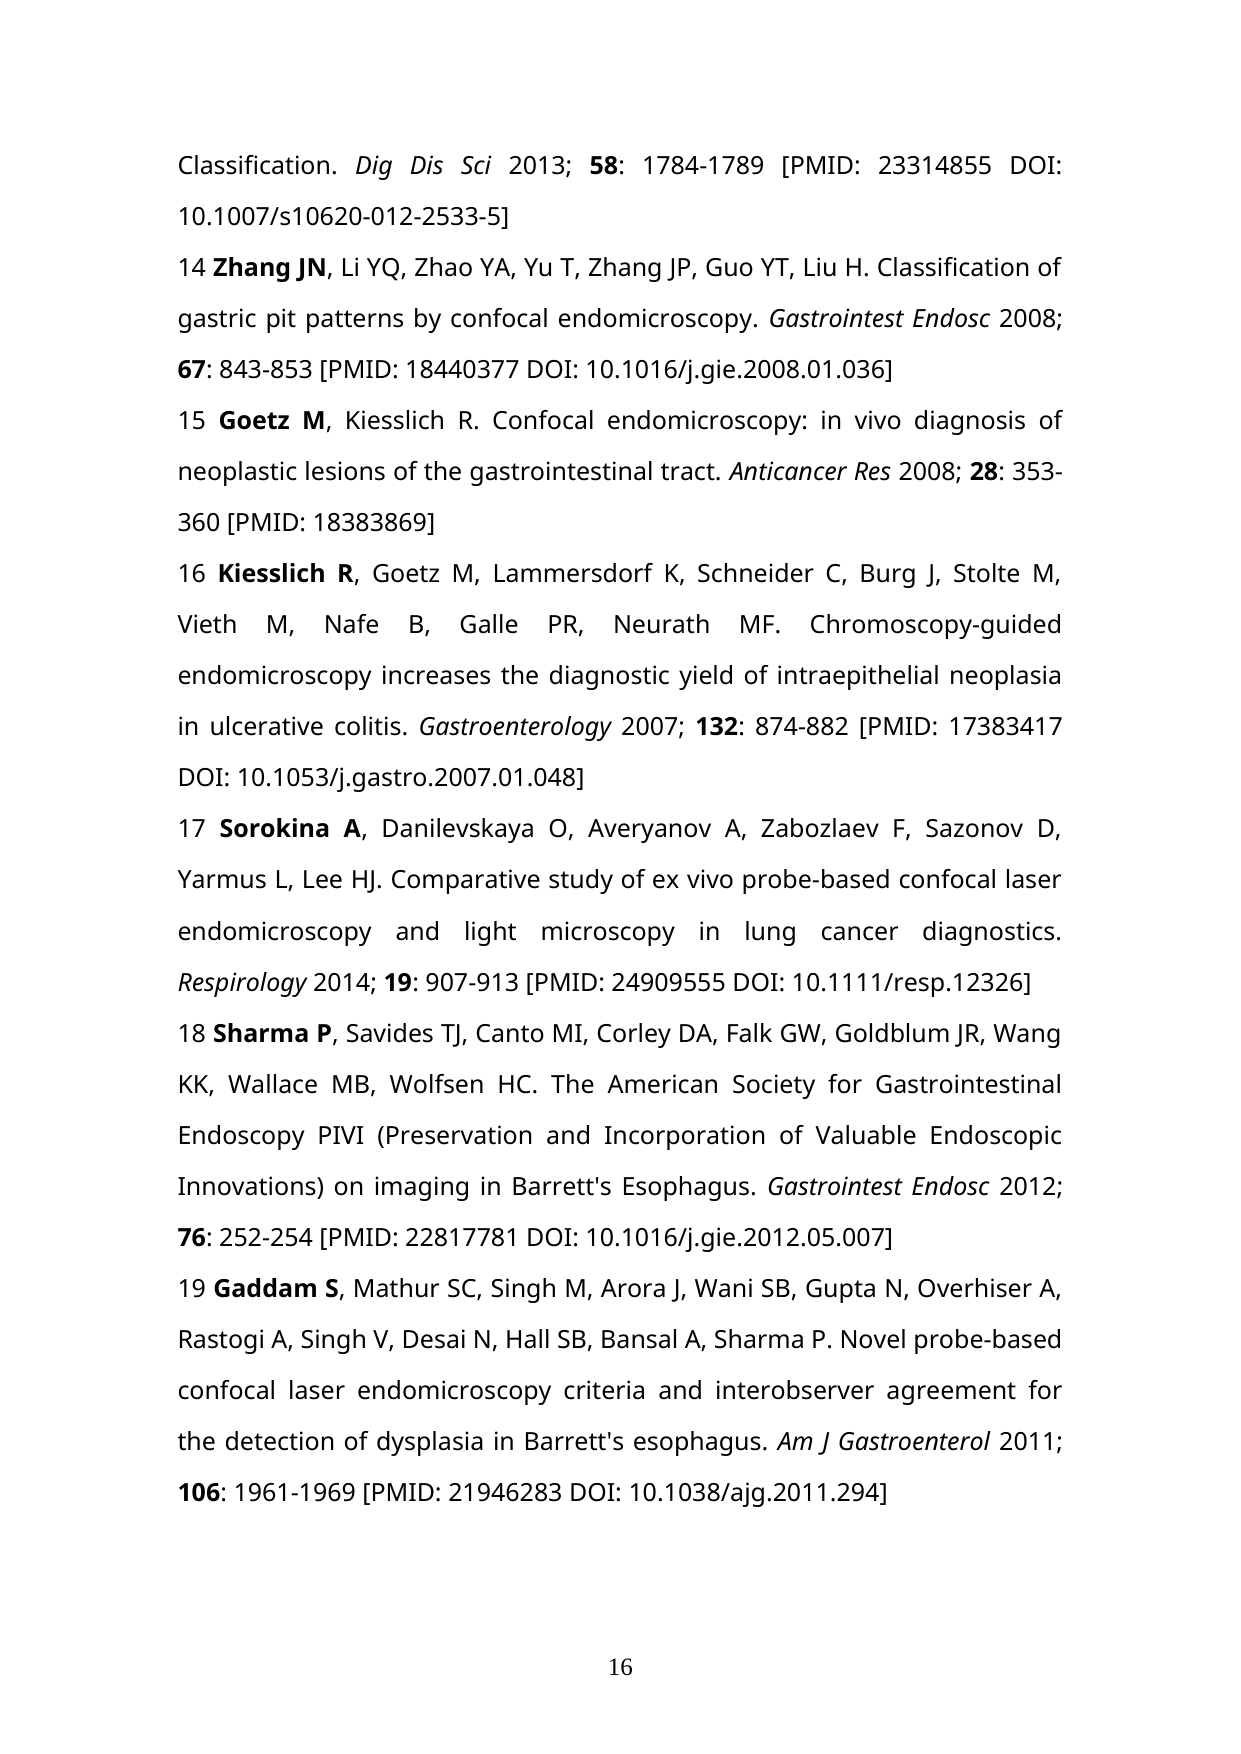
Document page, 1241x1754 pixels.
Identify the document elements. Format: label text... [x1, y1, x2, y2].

text 18 Sharma P, Savides TJ, Canto MI, Corley DA, Falk GW, Goldblum JR, Wang KK, Wallace MB, Wolfsen HC. The American Society for Gastrointestinal Endoscopy PIVI (Preservation and Incorporation of Valuable Endoscopic Innovations) on imaging in Barrett's Esophagus. Gastrointest Endosc 2012; 76: 252-254 [PMID: 22817781 DOI: 10.1016/j.gie.2012.05.007] [177, 1015, 1063, 1253]
text 19 Gaddam S, Mathur SC, Singh M, Arora J, Wani SB, Gupta N, Overhiser A, Rastogi A, Singh V, Desai N, Hall SB, Bansal A, Sharma P. Novel probe-based confocal laser endomicroscopy criteria and interobserver agreement for the detection of dysplasia in Barrett's esophagus. Am J Gastroenterol 2011; 106: 1961-1969 [PMID: 21946283 DOI: 10.1038/ajg.2011.294] [177, 1271, 1063, 1509]
text 15 Goetz M, Kiesslich R. Confocal endomicroscopy: in vivo diagnosis of neoplastic lesions of the gastrointestinal tract. Anticancer Res 2008; 28: 353-360 [PMID: 18383869] [177, 403, 1063, 539]
text 16 Kiesslich R, Goetz M, Lammersdorf K, Schneider C, Burg J, Stolte M, Vieth M, Nafe B, Galle PR, Neurath MF. Chromoscopy-guided endomicroscopy increases the diagnostic yield of intraepithelial neoplasia in ulcerative colitis. Gastroenterology 2007; 132: 874-882 [PMID: 17383417 DOI: 10.1053/j.gastro.2007.01.048] [177, 556, 1063, 794]
text 17 Sorokina A, Danilevskaya O, Averyanov A, Zabozlaev F, Sazonov D, Yarmus L, Lee HJ. Comparative study of ex vivo probe-based confocal laser endomicroscopy and light microscopy in lung cancer diagnostics. Respirology 2014; 19: 907-913 [PMID: 24909555 DOI: 10.1111/resp.12326] [177, 811, 1063, 998]
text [177, 148, 1063, 233]
text 14 Zhang JN, Li YQ, Zhao YA, Yu T, Zhang JP, Guo YT, Liu H. Classification of gastric pit patterns by confocal endomicroscopy. Gastrointest Endosc 2008; 67: 843-853 [PMID: 18440377 DOI: 10.1016/j.gie.2008.01.036] [177, 250, 1063, 386]
